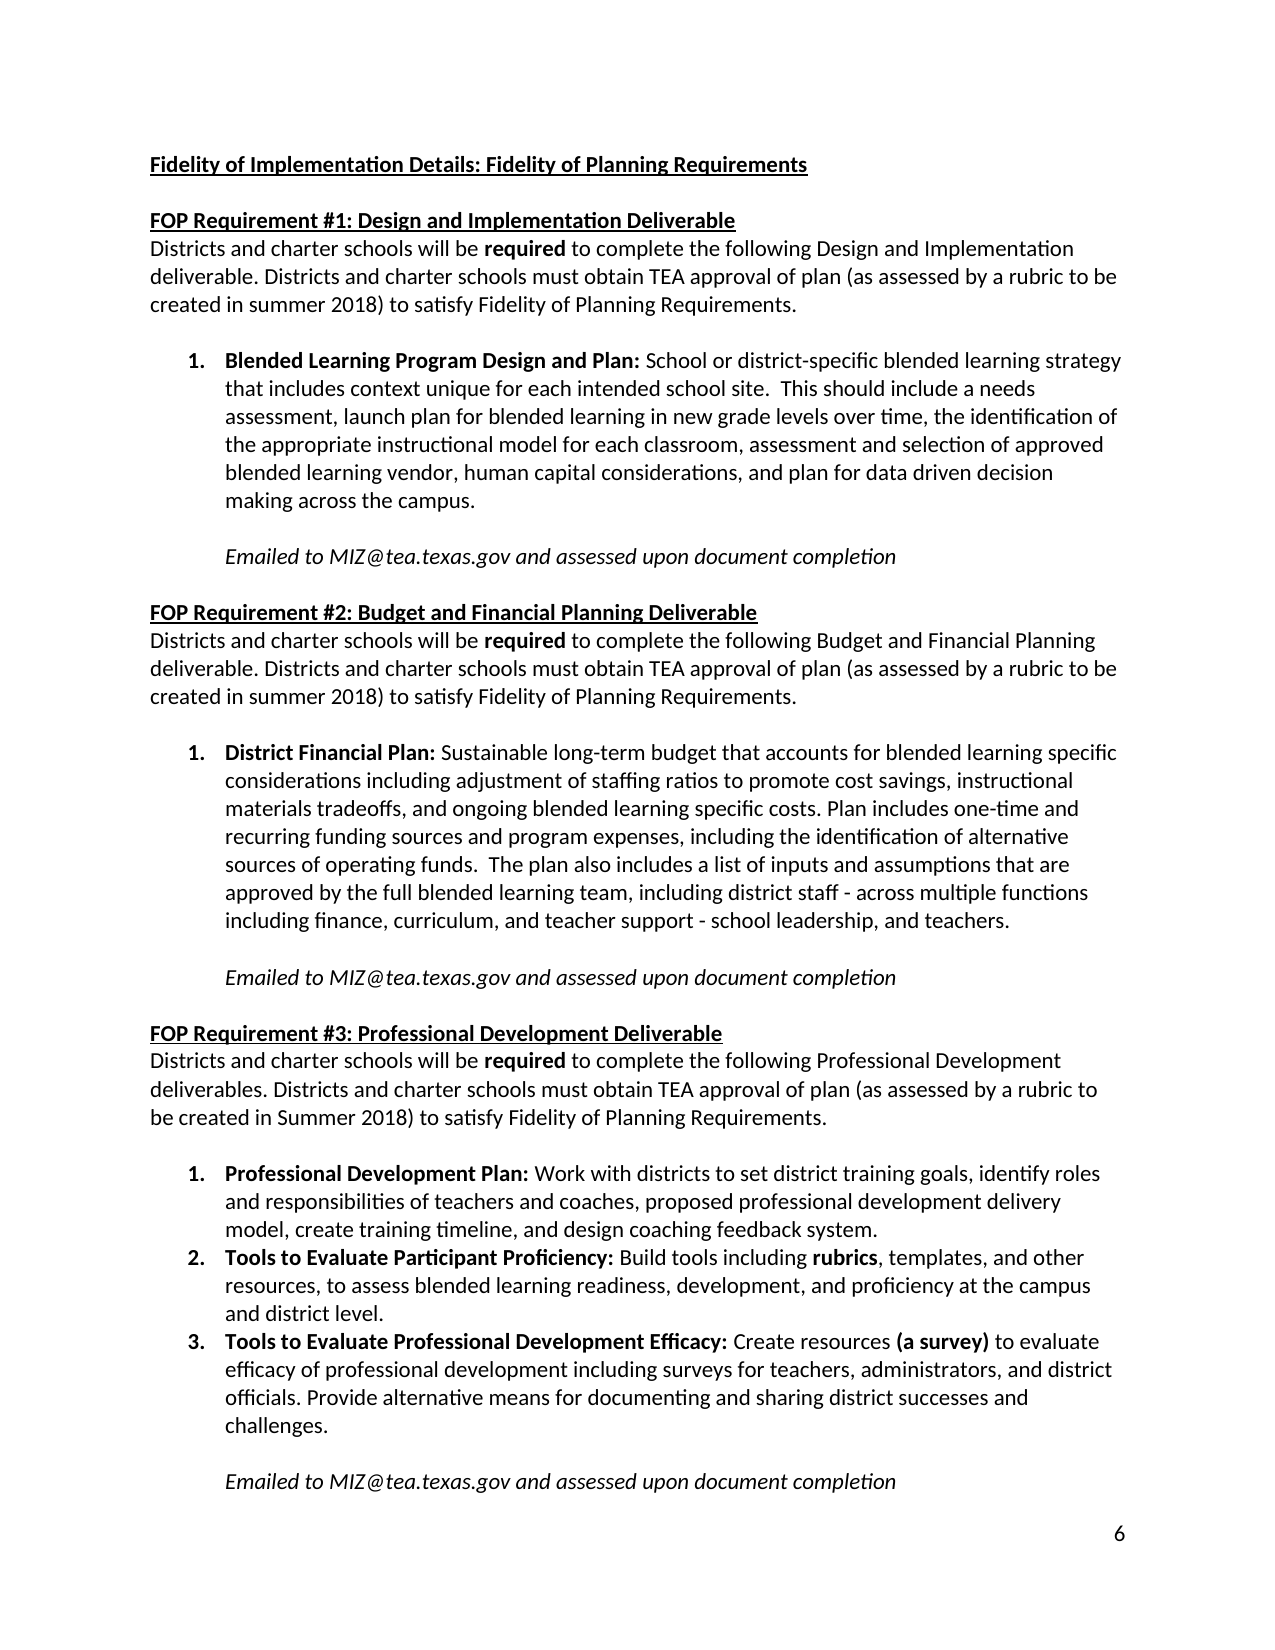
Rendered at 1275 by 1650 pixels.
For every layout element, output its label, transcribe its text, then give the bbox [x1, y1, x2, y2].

list Emailed to MIZ@tea.texas.gov and assessed upon document completion [225, 542, 1125, 570]
list Professional Development Plan: Work with districts to set district training goals, identify roles and responsibilities of teachers and coaches, proposed professional development delivery model, create training timeline, and design coaching feedback system. [187, 1159, 1125, 1243]
text Districts and charter schools will be required to complete the following Design and Implementation deliverable. Districts and charter schools must obtain TEA approval of plan (as assessed by a rubric to be created in summer 2018) to satisfy Fidelity of Planning Requirements. [150, 234, 1125, 318]
subtitle FOP Requirement #1: Design and Implementation Deliverable [150, 206, 1125, 234]
subtitle Fidelity of Implementation Details: Fidelity of Planning Requirements [150, 150, 1125, 178]
subtitle FOP Requirement #2: Budget and Financial Planning Deliverable [150, 598, 1125, 626]
text Districts and charter schools will be required to complete the following Budget and Financial Planning deliverable. Districts and charter schools must obtain TEA approval of plan (as assessed by a rubric to be created in summer 2018) to satisfy Fidelity of Planning Requirements. [150, 626, 1125, 710]
list Blended Learning Program Design and Plan: School or district-specific blended learning strategy that includes context unique for each intended school site. This should include a needs assessment, launch plan for blended learning in new grade levels over time, the identification of the appropriate instructional model for each classroom, assessment and selection of approved blended learning vendor, human capital considerations, and plan for data driven decision making across the campus. [187, 346, 1125, 514]
list Emailed to MIZ@tea.texas.gov and assessed upon document completion [225, 1467, 1125, 1495]
subtitle FOP Requirement #3: Professional Development Deliverable [150, 1019, 1125, 1047]
list Tools to Evaluate Participant Proficiency: Build tools including rubrics, templates, and other resources, to assess blended learning readiness, development, and proficiency at the campus and district level. [187, 1243, 1125, 1327]
text Districts and charter schools will be required to complete the following Professional Development deliverables. Districts and charter schools must obtain TEA approval of plan (as assessed by a rubric to be created in Summer 2018) to satisfy Fidelity of Planning Requirements. [150, 1047, 1125, 1131]
list District Financial Plan: Sustainable long-term budget that accounts for blended learning specific considerations including adjustment of staffing ratios to promote cost savings, instructional materials tradeoffs, and ongoing blended learning specific costs. Plan includes one-time and recurring funding sources and program expenses, including the identification of alternative sources of operating funds. The plan also includes a list of inputs and assumptions that are approved by the full blended learning team, including district staff - across multiple functions including finance, curriculum, and teacher support - school leadership, and teachers. [187, 738, 1125, 934]
list Tools to Evaluate Professional Development Efficacy: Create resources (a survey) to evaluate efficacy of professional development including surveys for teachers, administrators, and district officials. Provide alternative means for documenting and sharing district successes and challenges. [187, 1327, 1125, 1439]
list Emailed to MIZ@tea.texas.gov and assessed upon document completion [225, 963, 1125, 991]
